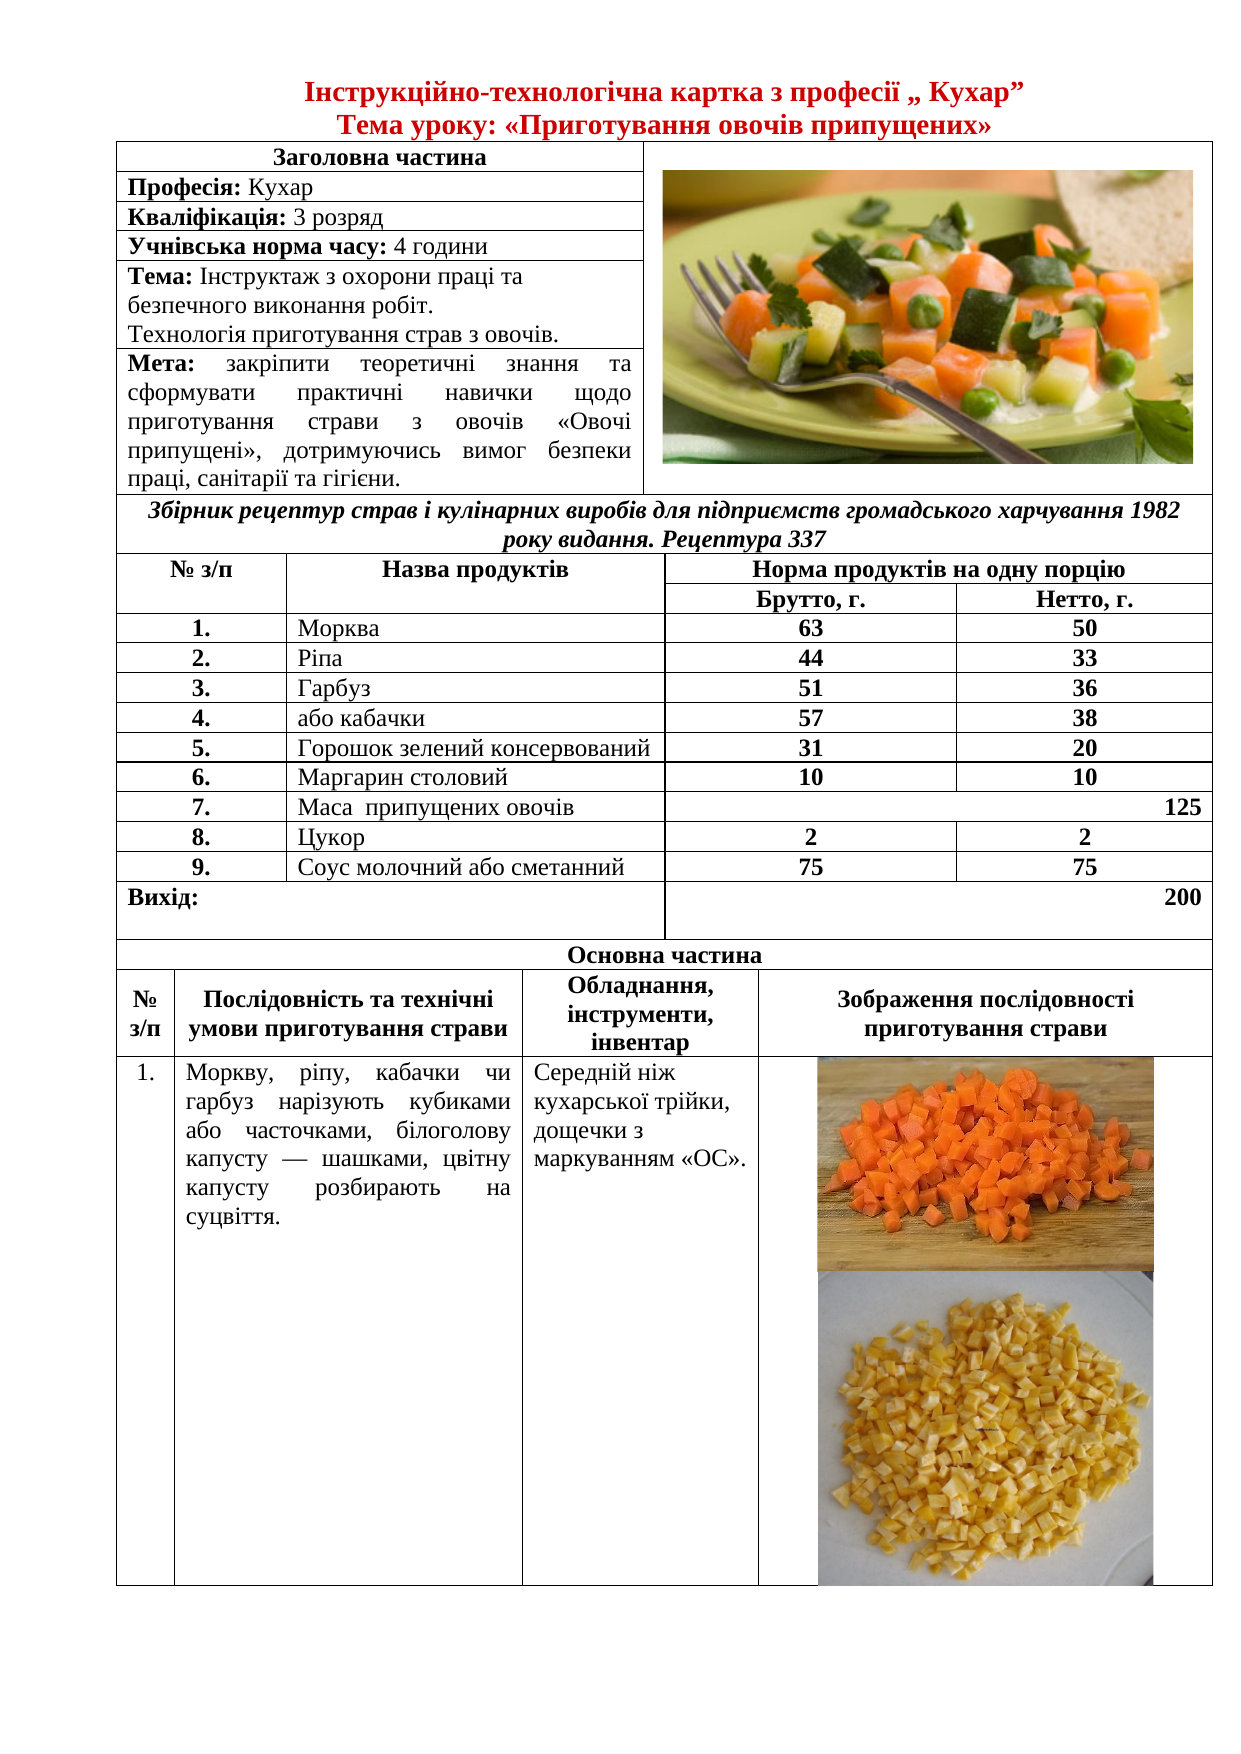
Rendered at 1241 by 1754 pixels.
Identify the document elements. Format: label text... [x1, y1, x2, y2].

table_cell 200 [666, 882, 1212, 939]
table_cell [759, 1057, 818, 1585]
table_cell Цукор [287, 822, 664, 851]
table_cell 36 [957, 673, 1212, 702]
picture [817, 1057, 1154, 1586]
table_cell 1. [117, 614, 286, 642]
table_cell Мета: закріпити теоретичні знання та сформувати практичні навички щодо приготування страви з овочів «Овочі припущені», дотримуючись вимог безпеки праці, санітарії та гігієни. [117, 349, 643, 494]
table_cell 50 [957, 614, 1212, 642]
table_cell Збірник рецептур страв і кулінарних виробів для підприємств громадського харчування 1982 року видання. Рецептура 337 [117, 495, 1212, 553]
table_cell 10 [957, 763, 1212, 791]
table_cell Брутто, г. [666, 584, 956, 612]
table_cell 8. [117, 822, 286, 851]
table_cell Обладнання, інструменти, інвентар [523, 970, 758, 1056]
table_cell Нетто, г. [957, 584, 1212, 612]
table_header [644, 142, 1212, 494]
table_cell 57 [666, 703, 956, 732]
table_cell Маргарин столовий [287, 763, 664, 791]
table_cell 20 [957, 733, 1212, 761]
table_cell 3. [117, 673, 286, 702]
table_cell 9. [117, 852, 286, 881]
table_cell 31 [666, 733, 956, 761]
table_cell Професія: Кухар [117, 172, 643, 201]
table_cell 75 [666, 852, 956, 881]
table_cell Маса припущених овочів [287, 792, 664, 821]
table_cell 75 [957, 852, 1212, 881]
table_cell Послідовність та технічні умови приготування страви [175, 970, 522, 1056]
table_cell № з/п [117, 554, 286, 612]
table_cell 2 [666, 822, 956, 851]
table_cell 10 [666, 763, 956, 791]
table_cell 5. [117, 733, 286, 761]
table_cell 2. [117, 643, 286, 672]
table_cell Вихід: [117, 882, 664, 939]
table_cell Ріпа [287, 643, 664, 672]
table_cell 51 [666, 673, 956, 702]
table_header Заголовна частина [117, 142, 643, 171]
table_cell Тема: Інструктаж з охорони праці та безпечного виконання робіт. Технологія приготування страв з овочів. [117, 261, 643, 347]
table_cell Соус молочний або сметанний [287, 852, 664, 881]
table_cell 33 [957, 643, 1212, 672]
table_cell Кваліфікація: 3 розряд [117, 202, 643, 230]
table_cell 2 [957, 822, 1212, 851]
table_cell Зображення послідовності приготування страви [759, 970, 1212, 1056]
table_cell або кабачки [287, 703, 664, 732]
table_cell № з/п [117, 970, 174, 1056]
table_cell Морква [287, 614, 664, 642]
table_cell 125 [666, 792, 1212, 821]
text Інструкційно-технологічна картка з професії „ Кухар” [177, 74, 1152, 107]
table_cell Основна частина [117, 940, 1212, 969]
table_cell 6. [117, 763, 286, 791]
picture [662, 170, 1194, 464]
table_cell 1. [117, 1057, 174, 1585]
table_cell 44 [666, 643, 956, 672]
table_cell Учнівська норма часу: 4 години [117, 231, 643, 260]
table_cell Горошок зелений консервований [287, 733, 664, 761]
table_cell Норма продуктів на одну порцію [666, 554, 1212, 583]
table_cell Гарбуз [287, 673, 664, 702]
table_cell Назва продуктів [287, 554, 664, 612]
table_cell [1154, 1057, 1212, 1585]
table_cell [175, 1057, 522, 1585]
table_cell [523, 1057, 758, 1585]
text Тема уроку: «Приготування овочів припущених» [177, 107, 1152, 141]
table_cell 4. [117, 703, 286, 732]
table_cell 63 [666, 614, 956, 642]
table_cell 38 [957, 703, 1212, 732]
table_cell 7. [117, 792, 286, 821]
